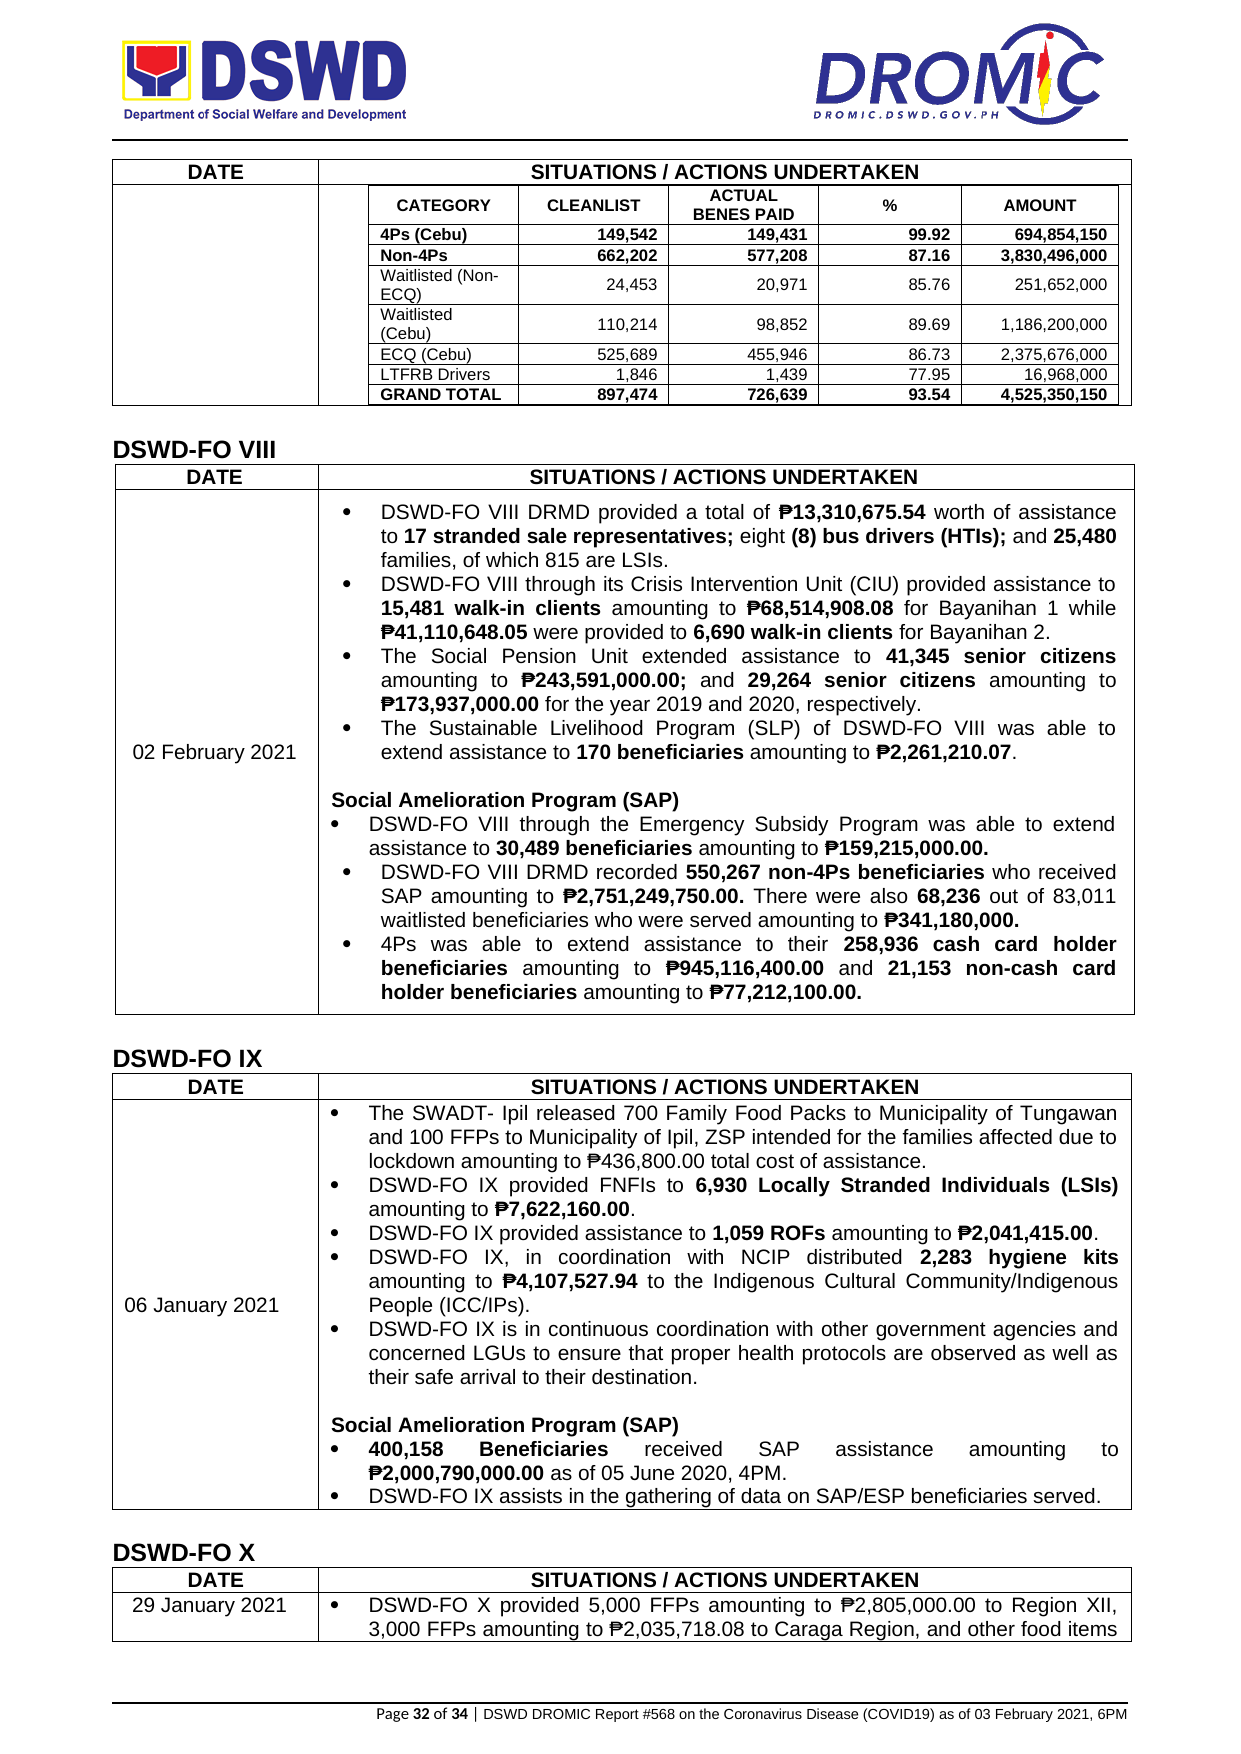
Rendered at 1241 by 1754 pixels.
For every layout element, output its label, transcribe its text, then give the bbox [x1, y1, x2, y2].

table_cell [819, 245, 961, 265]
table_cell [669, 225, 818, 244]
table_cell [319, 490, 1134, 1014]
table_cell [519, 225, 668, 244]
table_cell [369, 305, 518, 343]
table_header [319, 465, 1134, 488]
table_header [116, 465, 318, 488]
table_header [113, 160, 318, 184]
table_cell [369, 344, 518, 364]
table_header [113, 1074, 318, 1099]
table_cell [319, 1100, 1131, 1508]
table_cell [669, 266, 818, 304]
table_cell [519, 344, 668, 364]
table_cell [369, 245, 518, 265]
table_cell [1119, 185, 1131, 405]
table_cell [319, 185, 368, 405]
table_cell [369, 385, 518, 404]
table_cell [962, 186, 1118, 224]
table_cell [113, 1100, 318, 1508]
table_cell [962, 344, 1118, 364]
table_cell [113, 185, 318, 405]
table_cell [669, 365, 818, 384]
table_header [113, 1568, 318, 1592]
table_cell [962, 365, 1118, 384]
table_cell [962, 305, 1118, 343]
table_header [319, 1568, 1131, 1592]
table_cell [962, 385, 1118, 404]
picture [781, 23, 1133, 125]
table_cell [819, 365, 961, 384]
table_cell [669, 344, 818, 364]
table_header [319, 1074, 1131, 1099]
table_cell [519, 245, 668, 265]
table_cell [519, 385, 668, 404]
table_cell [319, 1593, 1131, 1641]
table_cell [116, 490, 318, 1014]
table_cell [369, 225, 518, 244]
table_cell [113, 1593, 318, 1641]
picture [112, 37, 416, 125]
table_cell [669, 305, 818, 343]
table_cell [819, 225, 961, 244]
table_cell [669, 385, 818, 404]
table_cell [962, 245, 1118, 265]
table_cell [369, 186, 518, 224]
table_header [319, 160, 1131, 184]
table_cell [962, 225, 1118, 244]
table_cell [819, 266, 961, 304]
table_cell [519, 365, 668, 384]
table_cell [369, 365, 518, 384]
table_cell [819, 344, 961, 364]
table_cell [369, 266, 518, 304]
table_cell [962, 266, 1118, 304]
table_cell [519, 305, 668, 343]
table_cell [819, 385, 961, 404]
text DSWD-FO IX [112, 1044, 1128, 1073]
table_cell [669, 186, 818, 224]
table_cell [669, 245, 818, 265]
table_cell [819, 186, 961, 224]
text DSWD-FO VIII [112, 435, 1128, 463]
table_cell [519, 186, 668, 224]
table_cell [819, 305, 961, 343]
text DSWD-FO X [112, 1538, 1128, 1567]
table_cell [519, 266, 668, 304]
